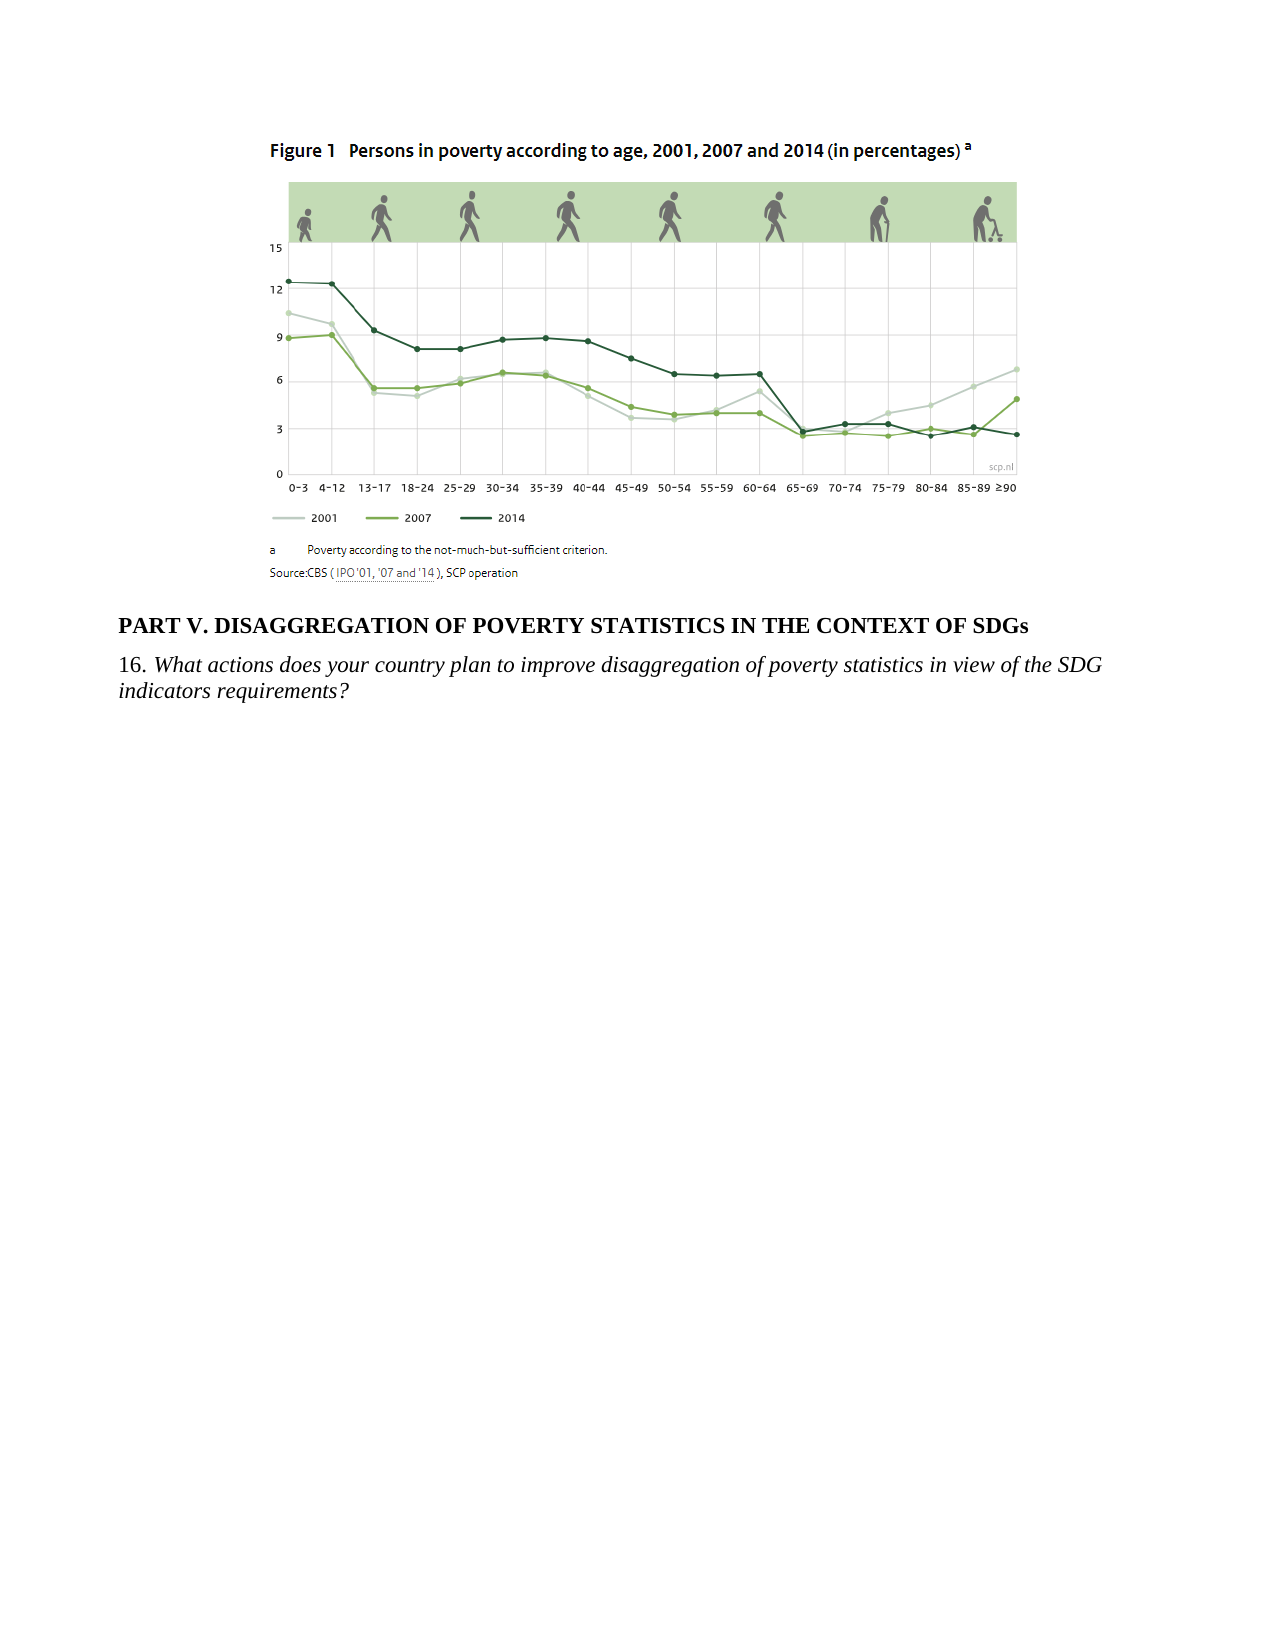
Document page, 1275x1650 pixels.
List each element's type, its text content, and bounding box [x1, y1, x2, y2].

text PART V. DISAGGREGATION OF POVERTY STATISTICS IN THE CONTEXT OF SDGs [118, 612, 1167, 638]
picture [240, 131, 1045, 587]
text 16. What actions does your country plan to improve disaggregation of poverty statistics in view of the SDG indicators requirements? [118, 651, 1167, 704]
